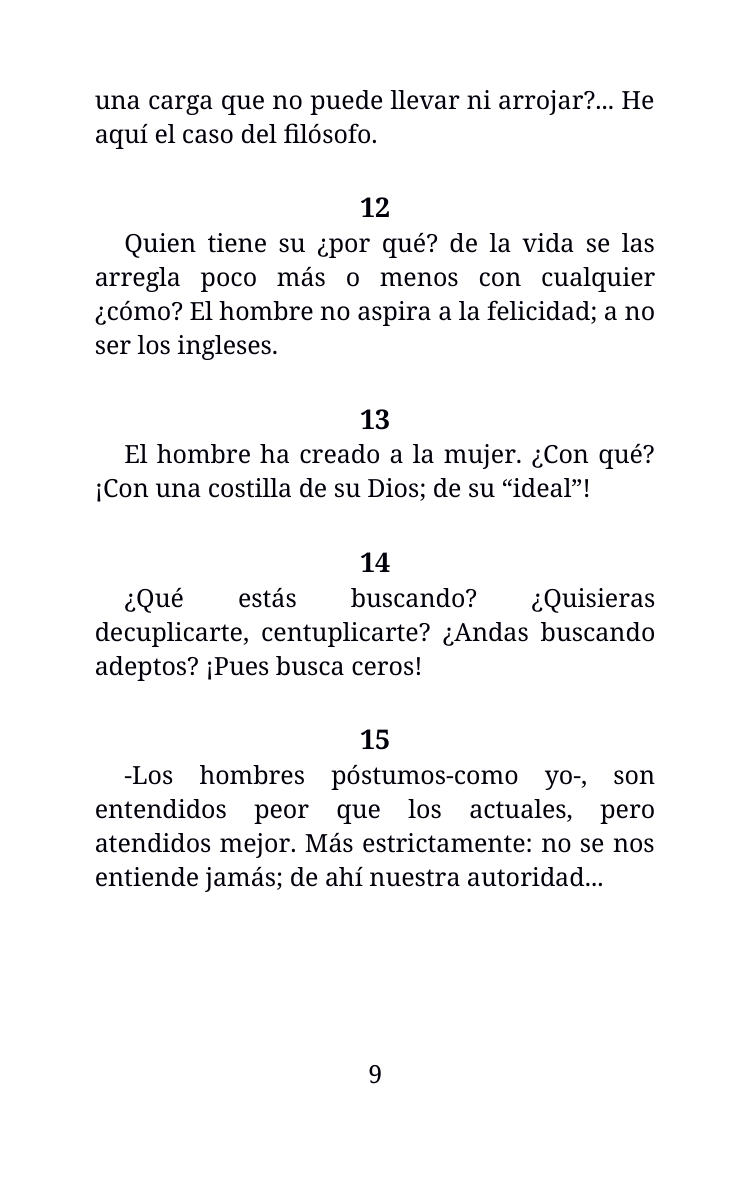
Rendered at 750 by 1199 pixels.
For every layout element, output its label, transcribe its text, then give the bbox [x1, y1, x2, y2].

text Quien tiene su ¿por qué? de la vida se las arregla poco más o menos con cualquier ¿cómo? El hombre no aspira a la felicidad; a no ser los ingleses. [94, 226, 656, 362]
subtitle 14 [94, 543, 656, 580]
subtitle 12 [94, 189, 656, 226]
text ¿Qué estás buscando? ¿Quisieras decuplicarte, centuplicarte? ¿Andas buscando adeptos? ¡Pues busca ceros! [94, 580, 656, 682]
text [94, 82, 656, 151]
subtitle 15 [94, 721, 656, 758]
text -Los hombres póstumos-como yo-, son entendidos peor que los actuales, pero atendidos mejor. Más estrictamente: no se nos entiende jamás; de ahí nuestra autoridad... [94, 758, 656, 894]
subtitle 13 [94, 400, 656, 437]
text El hombre ha creado a la mujer. ¿Con qué? ¡Con una costilla de su Dios; de su “ideal”! [94, 437, 656, 505]
